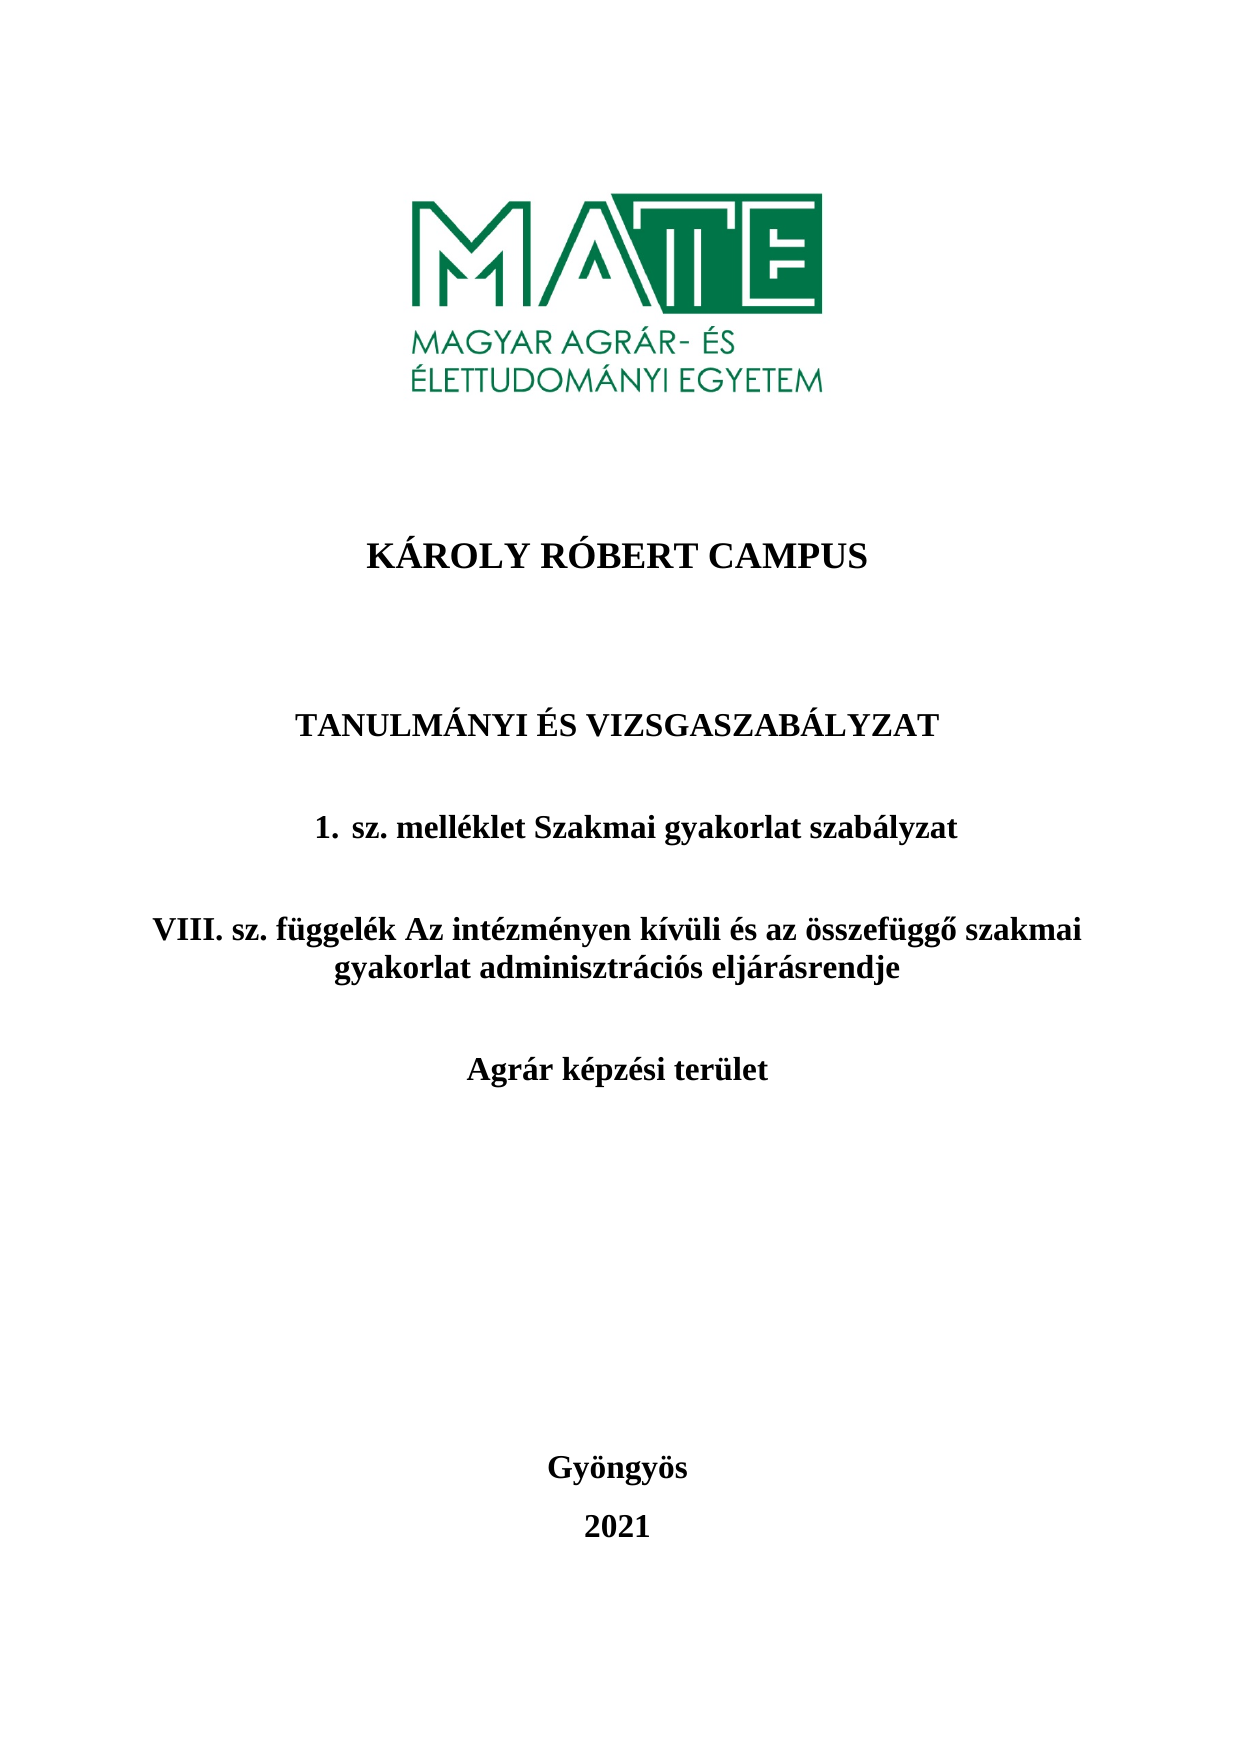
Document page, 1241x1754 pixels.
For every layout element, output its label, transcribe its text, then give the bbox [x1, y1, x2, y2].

picture [306, 94, 929, 491]
text Agrár képzési terület [124, 1049, 1110, 1087]
text VIII. sz. függelék Az intézményen kívüli és az összefüggő szakmai gyakorlat adminisztrációs eljárásrendje [124, 909, 1110, 986]
list sz. melléklet Szakmai gyakorlat szabályzat [162, 807, 1110, 846]
text Gyöngyös [124, 1448, 1110, 1486]
text KÁROLY RÓBERT CAMPUS [124, 534, 1110, 577]
text Tanulmányi és Vizsgaszabályzat [124, 706, 1110, 744]
text 2021 [124, 1506, 1110, 1544]
